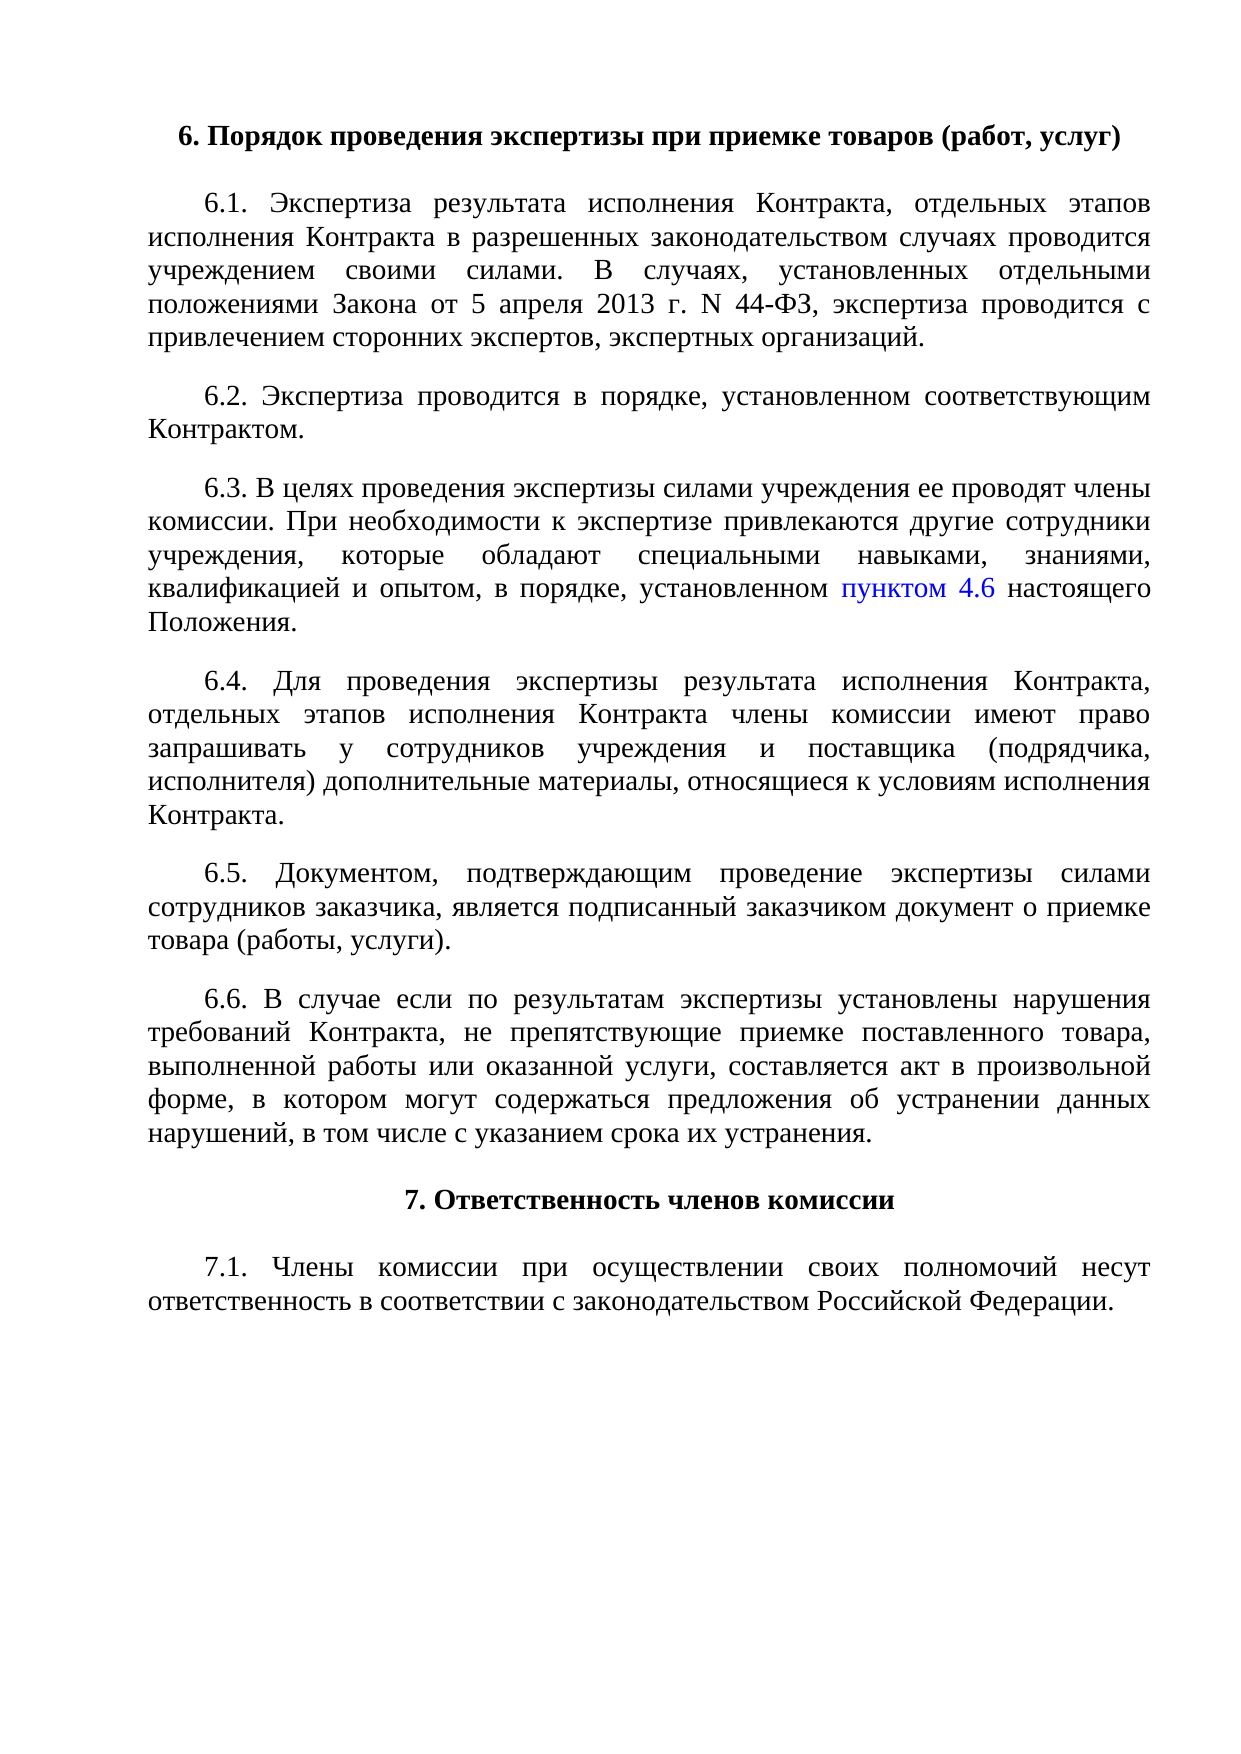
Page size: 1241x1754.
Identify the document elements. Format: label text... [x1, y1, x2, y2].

title 6. Порядок проведения экспертизы при приемке товаров (работ, услуг) [148, 118, 1152, 152]
text 6.6. В случае если по результатам экспертизы установлены нарушения требований Контракта, не препятствующие приемке поставленного товара, выполненной работы или оказанной услуги, составляется акт в произвольной форме, в котором могут содержаться предложения об устранении данных нарушений, в том числе с указанием срока их устранения. [148, 981, 1152, 1149]
text 6.4. Для проведения экспертизы результата исполнения Контракта, отдельных этапов исполнения Контракта члены комиссии имеют право запрашивать у сотрудников учреждения и поставщика (подрядчика, исполнителя) дополнительные материалы, относящиеся к условиям исполнения Контракта. [148, 663, 1152, 830]
text 6.3. В целях проведения экспертизы силами учреждения ее проводят члены комиссии. При необходимости к экспертизе привлекаются другие сотрудники учреждения, которые обладают специальными навыками, знаниями, квалификацией и опытом, в порядке, установленном пунктом 4.6 настоящего Положения. [148, 470, 1152, 638]
text 6.1. Экспертиза результата исполнения Контракта, отдельных этапов исполнения Контракта в разрешенных законодательством случаях проводится учреждением своими силами. В случаях, установленных отдельными положениями Закона от 5 апреля 2013 г. N 44-ФЗ, экспертиза проводится с привлечением сторонних экспертов, экспертных организаций. [148, 185, 1152, 353]
text 6.5. Документом, подтверждающим проведение экспертизы силами сотрудников заказчика, является подписанный заказчиком документ о приемке товара (работы, услуги). [148, 855, 1152, 956]
text 6.2. Экспертиза проводится в порядке, установленном соответствующим Контрактом. [148, 378, 1152, 445]
title 7. Ответственность членов комиссии [148, 1182, 1152, 1216]
text 7.1. Члены комиссии при осуществлении своих полномочий несут ответственность в соответствии с законодательством Российской Федерации. [148, 1249, 1152, 1316]
